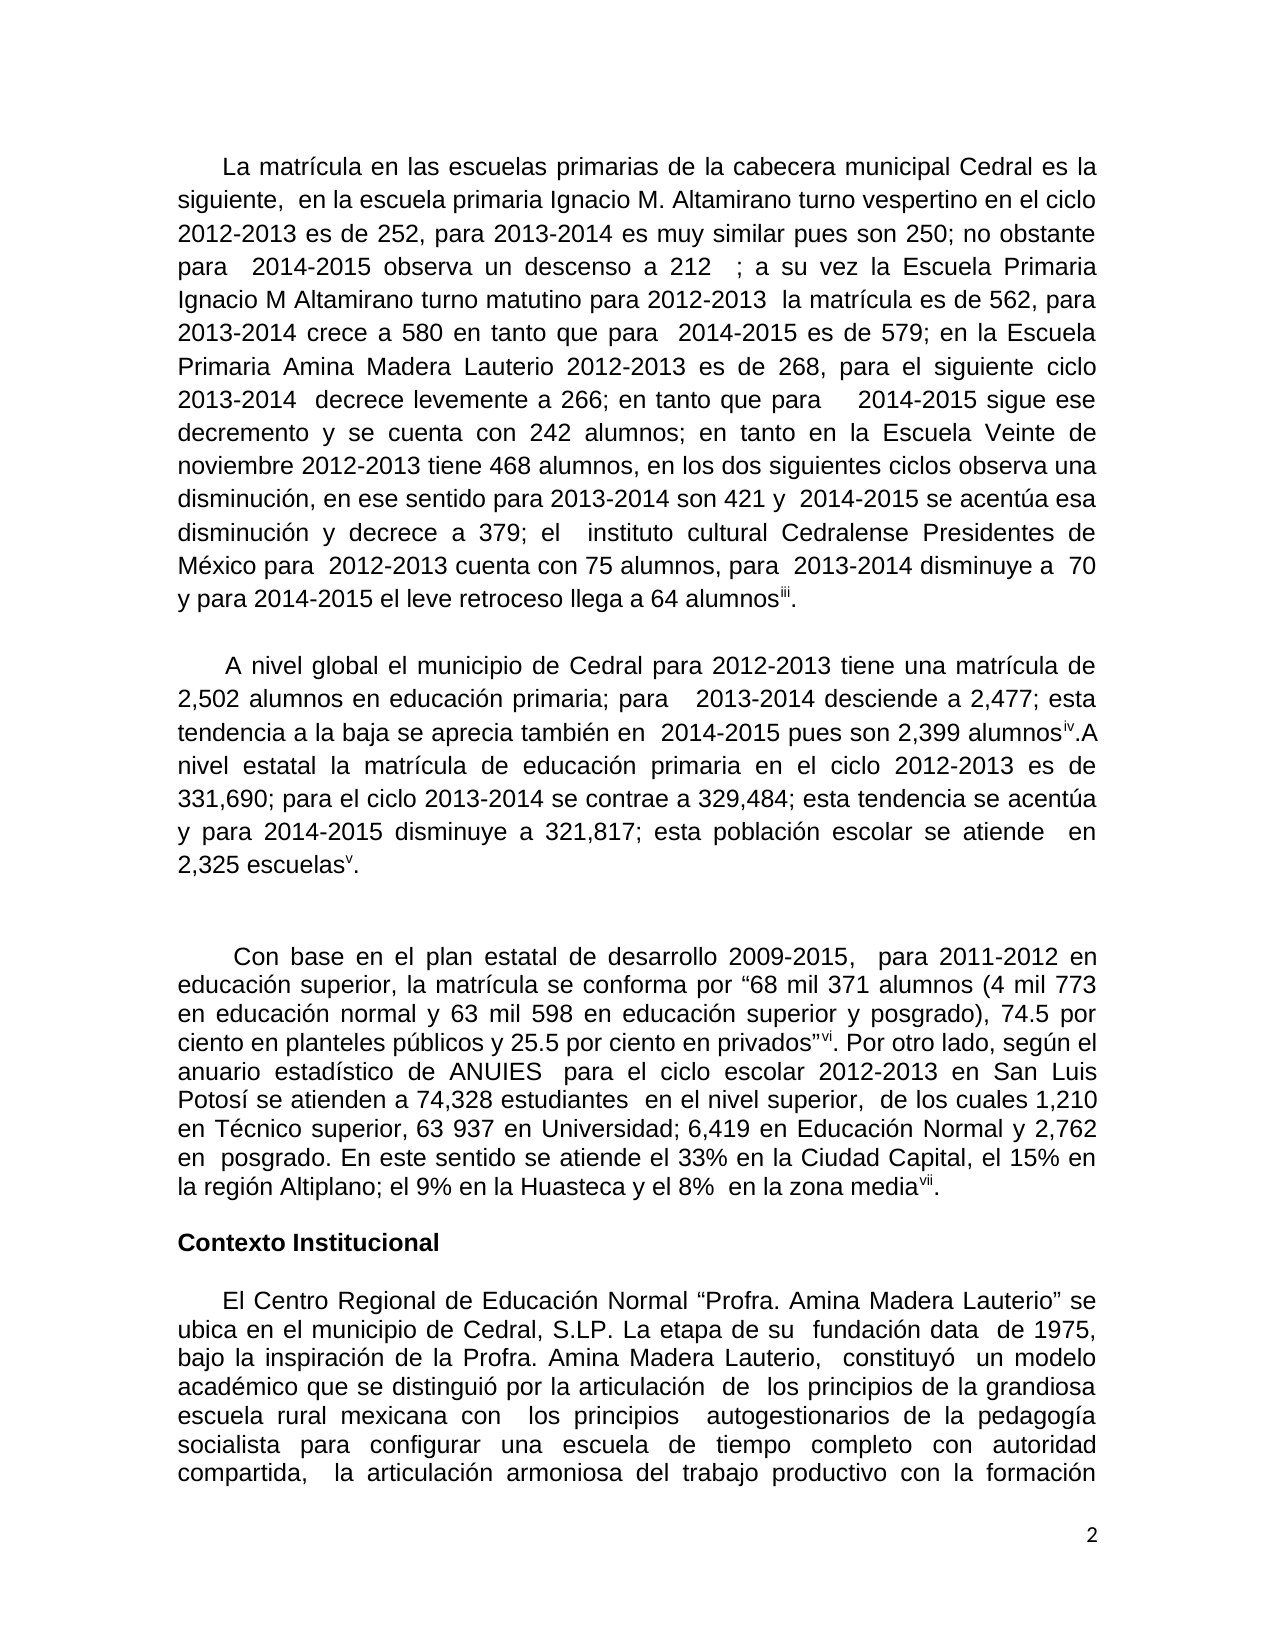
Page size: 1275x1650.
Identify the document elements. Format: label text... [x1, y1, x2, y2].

text Con base en el plan estatal de desarrollo 2009-2015, para 2011-2012 en educación superior, la matrícula se conforma por “68 mil 371 alumnos (4 mil 773 en educación normal y 63 mil 598 en educación superior y posgrado), 74.5 por ciento en planteles públicos y 25.5 por ciento en privados”. Por otro lado, según el anuario estadístico de ANUIES para el ciclo escolar 2012-2013 en San Luis Potosí se atienden a 74,328 estudiantes en el nivel superior, de los cuales 1,210 en Técnico superior, 63 937 en Universidad; 6,419 en Educación Normal y 2,762 en posgrado. En este sentido se atiende el 33% en la Ciudad Capital, el 15% en la región Altiplano; el 9% en la Huasteca y el 8% en la zona media. [177, 942, 1098, 1200]
text La matrícula en las escuelas primarias de la cabecera municipal Cedral es la siguiente, en la escuela primaria Ignacio M. Altamirano turno vespertino en el ciclo 2012-2013 es de 252, para 2013-2014 es muy similar pues son 250; no obstante para 2014-2015 observa un descenso a 212 ; a su vez la Escuela Primaria Ignacio M Altamirano turno matutino para 2012-2013 la matrícula es de 562, para 2013-2014 crece a 580 en tanto que para 2014-2015 es de 579; en la Escuela Primaria Amina Madera Lauterio 2012-2013 es de 268, para el siguiente ciclo 2013-2014 decrece levemente a 266; en tanto que para 2014-2015 sigue ese decremento y se cuenta con 242 alumnos; en tanto en la Escuela Veinte de noviembre 2012-2013 tiene 468 alumnos, en los dos siguientes ciclos observa una disminución, en ese sentido para 2013-2014 son 421 y 2014-2015 se acentúa esa disminución y decrece a 379; el instituto cultural Cedralense Presidentes de México para 2012-2013 cuenta con 75 alumnos, para 2013-2014 disminuye a 70 y para 2014-2015 el leve retroceso llega a 64 alumnos. [177, 148, 1098, 613]
text Contexto Institucional [177, 1228, 1098, 1257]
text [177, 1286, 1098, 1487]
text A nivel global el municipio de Cedral para 2012-2013 tiene una matrícula de 2,502 alumnos en educación primaria; para 2013-2014 desciende a 2,477; esta tendencia a la baja se aprecia también en 2014-2015 pues son 2,399 alumnos.A nivel estatal la matrícula de educación primaria en el ciclo 2012-2013 es de 331,690; para el ciclo 2013-2014 se contrae a 329,484; esta tendencia se acentúa y para 2014-2015 disminuye a 321,817; esta población escolar se atiende en 2,325 escuelas. [177, 647, 1098, 879]
